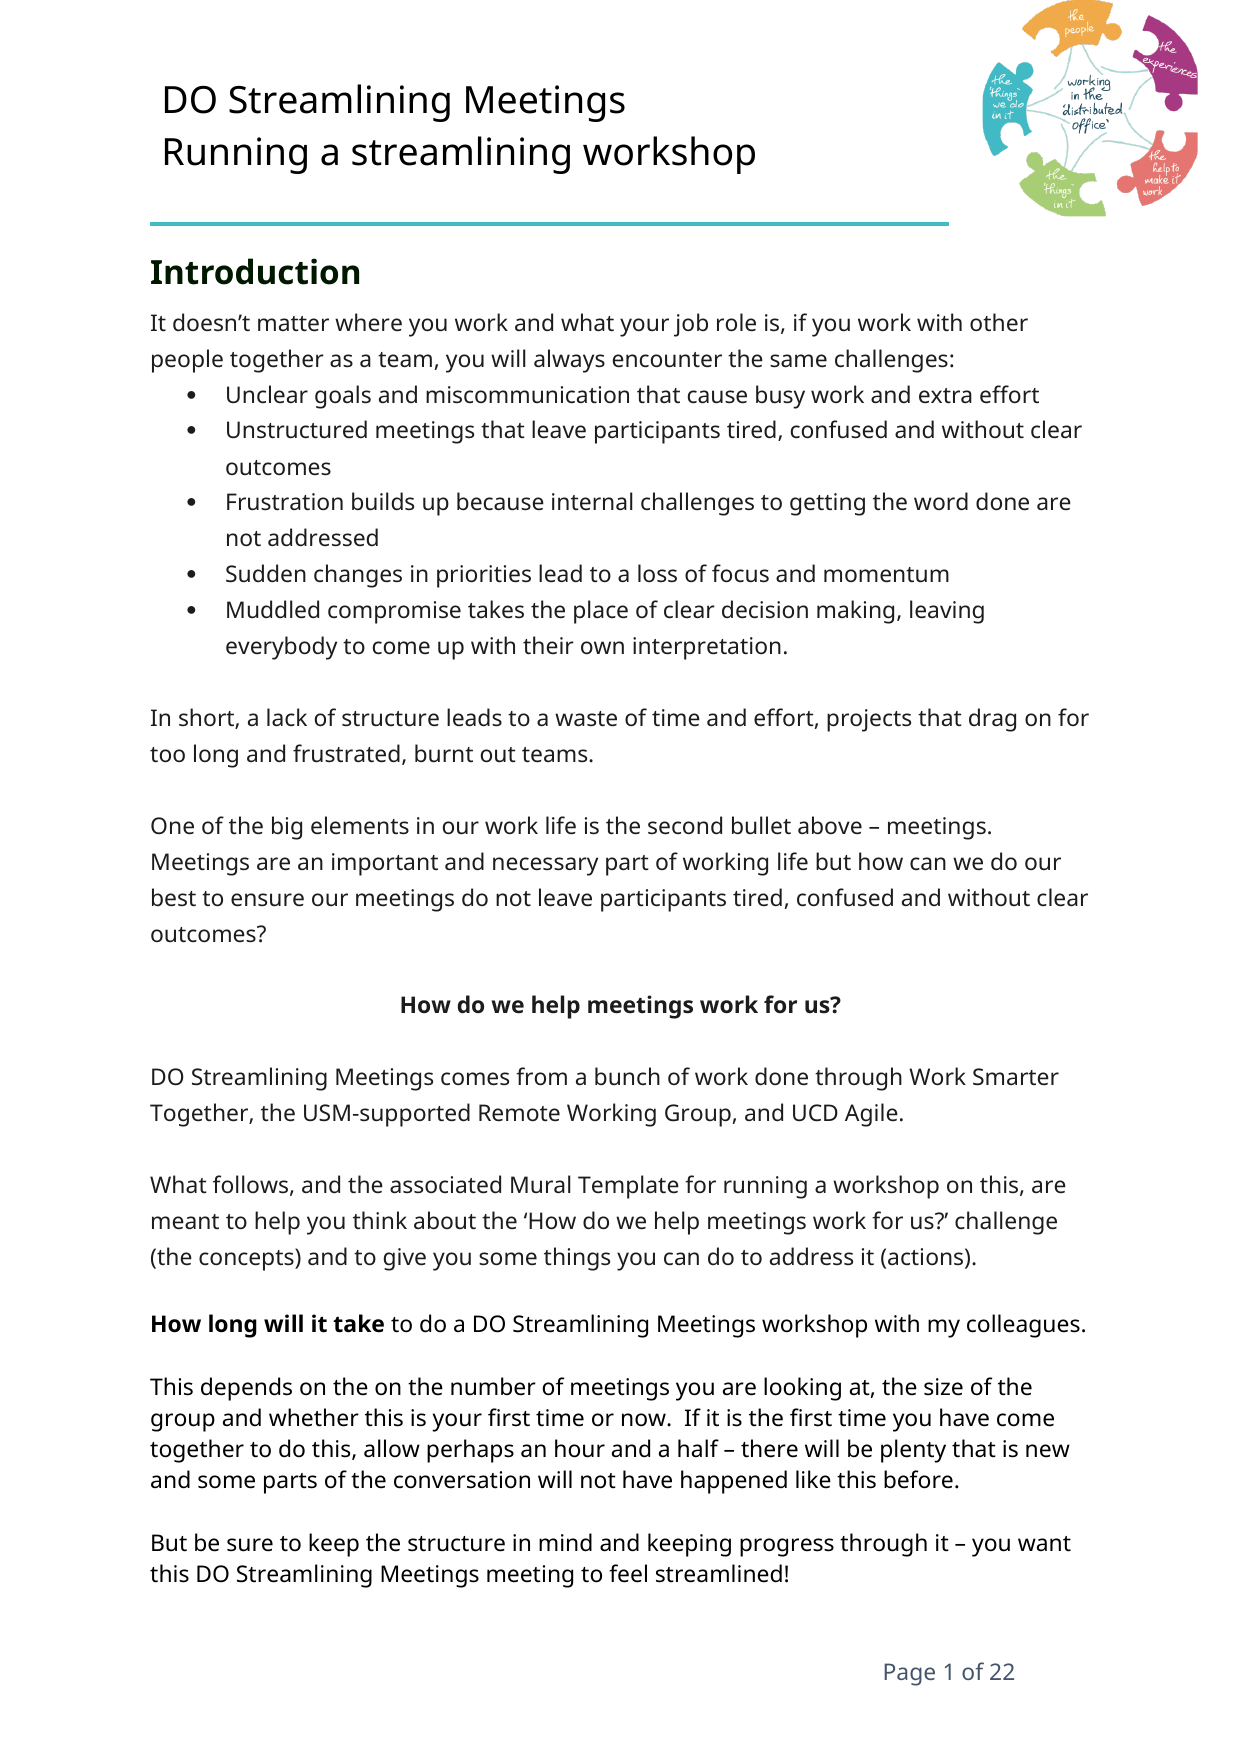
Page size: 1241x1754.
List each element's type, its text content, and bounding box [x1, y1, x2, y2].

text What follows, and the associated Mural Template for running a workshop on this, are meant to help you think about the ‘How do we help meetings work for us?’ challenge (the concepts) and to give you some things you can do to address it (actions). [150, 1169, 1090, 1272]
text This depends on the on the number of meetings you are looking at, the size of the group and whether this is your first time or now. If it is the first time you have come together to do this, allow perhaps an hour and a half – there will be plenty that is new and some parts of the conversation will not have happened like this before. [150, 1371, 1090, 1496]
text How long will it take to do a DO Streamlining Meetings workshop with my colleagues. [150, 1308, 1090, 1339]
list Muddled compromise takes the place of clear decision making, leaving everybody to come up with their own interpretation. [187, 594, 1090, 661]
list Unclear goals and miscommunication that cause busy work and extra effort [187, 378, 1090, 410]
list Sudden changes in priorities lead to a loss of focus and momentum [187, 558, 1090, 589]
text One of the big elements in our work life is the second bullet above – meetings. Meetings are an important and necessary part of working life but how can we do our best to ensure our meetings do not leave participants tired, confused and without clear outcomes? [150, 810, 1090, 949]
text DO Streamlining Meetings comes from a bunch of work done through Work Smarter Together, the USM-supported Remote Working Group, and UCD Agile. [150, 1061, 1090, 1128]
text How do we help meetings work for us? [150, 989, 1090, 1021]
subtitle Introduction [150, 249, 1090, 294]
picture [982, 0, 1198, 216]
list Frustration builds up because internal challenges to getting the word done are not addressed [187, 486, 1090, 553]
list Unstructured meetings that leave participants tired, confused and without clear outcomes [187, 414, 1090, 482]
text It doesn’t matter where you work and what your job role is, if you work with other people together as a team, you will always encounter the same challenges: [150, 307, 1090, 374]
text In short, a lack of structure leads to a waste of time and effort, projects that drag on for too long and frustrated, burnt out teams. [150, 702, 1090, 769]
text But be sure to keep the structure in mind and keeping progress through it – you want this DO Streamlining Meetings meeting to feel streamlined! [150, 1527, 1090, 1589]
